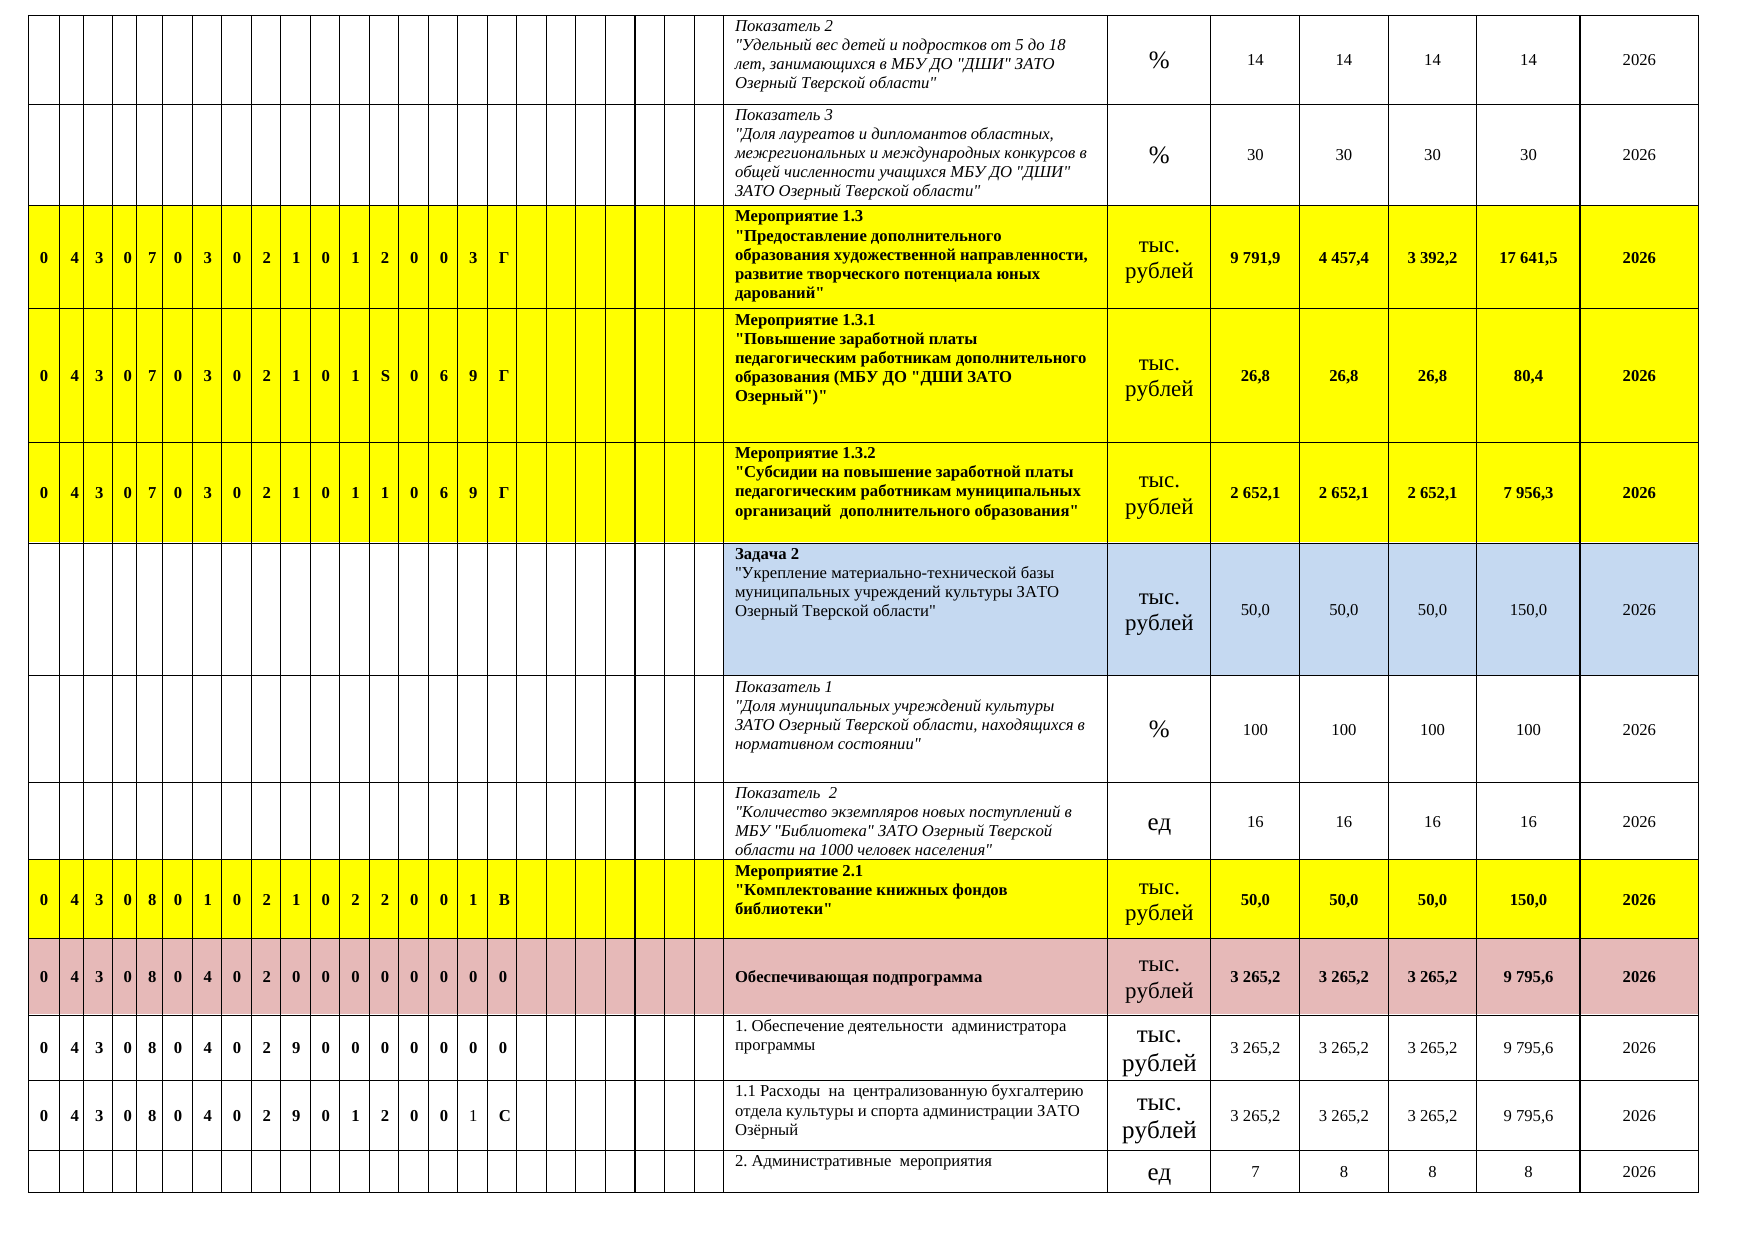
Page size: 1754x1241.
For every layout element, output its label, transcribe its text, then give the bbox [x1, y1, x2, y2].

table_cell 7 [137, 206, 162, 308]
table_cell [488, 676, 516, 782]
table_cell [281, 783, 310, 859]
table_cell [29, 544, 59, 675]
table_cell 26,8 [1300, 309, 1388, 442]
table_cell [137, 16, 162, 103]
table_cell 3 [84, 1081, 112, 1150]
table_cell [636, 939, 664, 1014]
table_cell [576, 676, 605, 782]
table_cell 8 [1389, 1151, 1476, 1192]
table_cell 14 [1300, 16, 1388, 103]
table_cell 4 [60, 860, 83, 938]
table_cell 3 265,2 [1300, 1081, 1388, 1150]
table_cell [636, 783, 664, 859]
table_cell 9 795,6 [1477, 1016, 1579, 1080]
table_cell [665, 16, 694, 103]
table_cell [517, 1151, 546, 1192]
table_cell 3 392,2 [1389, 206, 1476, 308]
table_cell тыс. рублей [1108, 1016, 1210, 1080]
table_cell [399, 1151, 428, 1192]
table_cell 50,0 [1211, 860, 1299, 938]
table_cell 0 [399, 443, 428, 542]
table_cell 100 [1389, 676, 1476, 782]
table_cell Г [488, 309, 516, 442]
table_cell 2 [252, 206, 280, 308]
table_cell Обеспечивающая подпрограмма [724, 939, 1107, 1014]
table_cell [252, 105, 280, 205]
table_cell 50,0 [1211, 544, 1299, 675]
table_cell Мероприятие 2.1 "Комплектование книжных фондов библиотеки" [724, 860, 1107, 938]
table_cell 30 [1477, 105, 1579, 205]
table_cell [606, 783, 634, 859]
table_cell тыс. рублей [1108, 309, 1210, 442]
table_cell 6 [429, 443, 457, 542]
table_cell 0 [113, 443, 136, 542]
table_cell 2 [340, 860, 369, 938]
table_cell 0 [399, 206, 428, 308]
table_cell [517, 1016, 546, 1080]
table_cell 0 [311, 443, 339, 542]
table_cell 0 [311, 1016, 339, 1080]
table_cell 3 265,2 [1300, 939, 1388, 1014]
table_cell тыс. рублей [1108, 206, 1210, 308]
table_cell [311, 676, 339, 782]
table_cell [222, 676, 251, 782]
table_cell тыс. рублей [1108, 939, 1210, 1014]
table_cell [517, 206, 546, 308]
table_cell [488, 16, 516, 103]
table_cell 0 [399, 1081, 428, 1150]
table_cell [576, 206, 605, 308]
table_cell 1 [340, 443, 369, 542]
table_cell 3 265,2 [1211, 1016, 1299, 1080]
table_cell 150,0 [1477, 544, 1579, 675]
table_cell [576, 1151, 605, 1192]
table_cell 1 [458, 1081, 487, 1150]
table_cell [517, 939, 546, 1014]
table_cell [60, 1151, 83, 1192]
table_cell [370, 783, 398, 859]
table_cell 14 [1389, 16, 1476, 103]
table_cell 2026 [1581, 443, 1698, 542]
table_cell [193, 16, 221, 103]
table_cell [576, 860, 605, 938]
table_cell тыс. рублей [1108, 1081, 1210, 1150]
table_cell Мероприятие 1.3 "Предоставление дополнительного образования художественной направленности, развитие творческого потенциала юных дарований" [724, 206, 1107, 308]
table_cell 2 [370, 1081, 398, 1150]
table_cell [29, 105, 59, 205]
table_cell [252, 544, 280, 675]
table_cell [252, 783, 280, 859]
table_cell 0 [222, 939, 251, 1014]
table_cell [488, 544, 516, 675]
table_cell [222, 783, 251, 859]
table_cell [60, 676, 83, 782]
table_cell [547, 443, 575, 542]
table_cell [193, 783, 221, 859]
table_cell 0 [29, 860, 59, 938]
table_cell [606, 676, 634, 782]
table_cell [517, 783, 546, 859]
table_cell [163, 16, 192, 103]
table_cell 2 [252, 443, 280, 542]
table_cell 9 791,9 [1211, 206, 1299, 308]
table_cell 0 [222, 1016, 251, 1080]
table_cell [29, 676, 59, 782]
table_cell 7 956,3 [1477, 443, 1579, 542]
table_cell [636, 16, 664, 103]
table_cell [636, 206, 664, 308]
table_cell 0 [29, 1081, 59, 1150]
table_cell [695, 1016, 723, 1080]
table_cell 4 [60, 939, 83, 1014]
table_cell 0 [163, 206, 192, 308]
table_cell 8 [137, 860, 162, 938]
table_cell [547, 16, 575, 103]
table_cell 9 [281, 1081, 310, 1150]
table_cell 1 [340, 1081, 369, 1150]
table_cell [636, 105, 664, 205]
table_cell [547, 1081, 575, 1150]
table_cell [163, 676, 192, 782]
table_cell Показатель 2 "Количество экземпляров новых поступлений в МБУ "Библиотека" ЗАТО Озерный Тверской области на 1000 человек населения" [724, 783, 1107, 859]
table_cell [84, 16, 112, 103]
table_cell 0 [281, 939, 310, 1014]
table_cell 30 [1389, 105, 1476, 205]
table_cell [340, 1151, 369, 1192]
table_cell 3 [84, 206, 112, 308]
table_cell 50,0 [1300, 544, 1388, 675]
table_cell % [1108, 105, 1210, 205]
table_cell % [1108, 16, 1210, 103]
table_cell [547, 1016, 575, 1080]
table_cell 30 [1300, 105, 1388, 205]
table_cell 150,0 [1477, 860, 1579, 938]
table_cell 0 [311, 860, 339, 938]
table_cell [606, 105, 634, 205]
table_cell [547, 544, 575, 675]
table_cell [222, 105, 251, 205]
table_cell [113, 544, 136, 675]
table_cell 3 265,2 [1211, 939, 1299, 1014]
table_cell 1 [193, 860, 221, 938]
table_cell 1 [281, 309, 310, 442]
table_cell [281, 1151, 310, 1192]
table_cell 30 [1211, 105, 1299, 205]
table_cell [429, 783, 457, 859]
table_cell Задача 2 "Укрепление материально-технической базы муниципальных учреждений культуры ЗАТО Озерный Тверской области" [724, 544, 1107, 675]
table_cell [547, 783, 575, 859]
table_cell ед [1108, 1151, 1210, 1192]
table_cell 0 [311, 1081, 339, 1150]
table_cell [311, 544, 339, 675]
table_cell 4 [60, 443, 83, 542]
table_cell 2 [252, 939, 280, 1014]
table_cell 2026 [1581, 860, 1698, 938]
table_cell 2026 [1581, 16, 1698, 103]
table_cell [163, 105, 192, 205]
table_cell 4 [60, 1016, 83, 1080]
table_cell 0 [113, 309, 136, 442]
table_cell [60, 16, 83, 103]
table_cell [458, 544, 487, 675]
table_cell [576, 1081, 605, 1150]
table_cell [340, 105, 369, 205]
table_cell Показатель 1 "Доля муниципальных учреждений культуры ЗАТО Озерный Тверской области, находящихся в нормативном состоянии" [724, 676, 1107, 782]
table_cell 14 [1211, 16, 1299, 103]
table_cell [606, 1151, 634, 1192]
table_cell В [488, 860, 516, 938]
table_cell 9 795,6 [1477, 939, 1579, 1014]
table_cell [429, 676, 457, 782]
table_cell [311, 783, 339, 859]
table_cell [517, 16, 546, 103]
table_cell 26,8 [1211, 309, 1299, 442]
table_cell 8 [137, 1081, 162, 1150]
table_cell [458, 676, 487, 782]
table_cell [193, 1151, 221, 1192]
table_cell [222, 1151, 251, 1192]
table_cell 3 [193, 206, 221, 308]
table_cell [665, 676, 694, 782]
table_cell 8 [1300, 1151, 1388, 1192]
table_cell тыс. рублей [1108, 443, 1210, 542]
table_cell [222, 16, 251, 103]
table_cell [576, 16, 605, 103]
table_cell 3 265,2 [1389, 939, 1476, 1014]
table_cell [636, 676, 664, 782]
table_cell [281, 105, 310, 205]
table_cell 1 [281, 860, 310, 938]
table_cell [665, 206, 694, 308]
table_cell 0 [429, 206, 457, 308]
table_cell 0 [113, 206, 136, 308]
table_cell 2026 [1581, 1151, 1698, 1192]
table_cell 2026 [1581, 1081, 1698, 1150]
table_cell 0 [163, 443, 192, 542]
table_cell 0 [370, 939, 398, 1014]
table_cell [458, 105, 487, 205]
table_cell 0 [113, 1081, 136, 1150]
table_cell [636, 1151, 664, 1192]
table_cell 2 [252, 309, 280, 442]
table_cell [193, 676, 221, 782]
table_cell [370, 676, 398, 782]
table_cell [29, 1151, 59, 1192]
table_cell [547, 860, 575, 938]
table_cell 4 [193, 1081, 221, 1150]
table_cell 1 [340, 309, 369, 442]
table_cell [113, 16, 136, 103]
table_cell [547, 309, 575, 442]
table_cell [695, 206, 723, 308]
table_cell [576, 544, 605, 675]
table_cell 1 [370, 443, 398, 542]
table_cell [517, 1081, 546, 1150]
table_cell 8 [137, 1016, 162, 1080]
table_cell 0 [340, 1016, 369, 1080]
table_cell тыс. рублей [1108, 860, 1210, 938]
table_cell 14 [1477, 16, 1579, 103]
table_cell 1 [281, 443, 310, 542]
table_cell [113, 105, 136, 205]
table_cell 4 [193, 939, 221, 1014]
table_cell [84, 544, 112, 675]
table_cell 8 [137, 939, 162, 1014]
table_cell [370, 105, 398, 205]
table_cell 0 [222, 1081, 251, 1150]
table_cell [113, 783, 136, 859]
table_cell [665, 939, 694, 1014]
table_cell [370, 544, 398, 675]
table_cell [695, 939, 723, 1014]
table_cell [311, 1151, 339, 1192]
table_cell [606, 544, 634, 675]
table_cell 0 [399, 309, 428, 442]
table_cell [370, 16, 398, 103]
table_cell [606, 1016, 634, 1080]
table_cell [665, 860, 694, 938]
table_cell [399, 16, 428, 103]
table_cell 0 [458, 939, 487, 1014]
table_cell [488, 783, 516, 859]
table_cell [163, 783, 192, 859]
table_cell [695, 544, 723, 675]
table_cell 1. Обеспечение деятельности администратора программы [724, 1016, 1107, 1080]
table_cell [576, 309, 605, 442]
table_cell 0 [222, 443, 251, 542]
table_cell [340, 16, 369, 103]
table_cell [517, 105, 546, 205]
table_cell [340, 544, 369, 675]
table_cell 17 641,5 [1477, 206, 1579, 308]
table_cell [665, 1151, 694, 1192]
table_cell 0 [429, 939, 457, 1014]
table_cell [113, 676, 136, 782]
table_cell 16 [1300, 783, 1388, 859]
table_cell 0 [429, 1081, 457, 1150]
table_cell 16 [1211, 783, 1299, 859]
table_cell 1 [458, 860, 487, 938]
table_cell [636, 860, 664, 938]
table_cell Показатель 3 "Доля лауреатов и дипломантов областных, межрегиональных и международных конкурсов в общей численности учащихся МБУ ДО "ДШИ" ЗАТО Озерный Тверской области" [724, 105, 1107, 205]
table_cell 3 [84, 860, 112, 938]
table_cell [665, 1081, 694, 1150]
table_cell [399, 544, 428, 675]
table_cell [665, 783, 694, 859]
table_cell 3 [84, 443, 112, 542]
table_cell 9 [458, 309, 487, 442]
table_cell 2026 [1581, 939, 1698, 1014]
table_cell [517, 544, 546, 675]
table_cell 100 [1300, 676, 1388, 782]
table_cell 8 [1477, 1151, 1579, 1192]
table_cell [665, 1016, 694, 1080]
table_cell [547, 105, 575, 205]
table_cell 4 [60, 206, 83, 308]
table_cell 0 [340, 939, 369, 1014]
table_cell [252, 16, 280, 103]
table_cell 0 [163, 939, 192, 1014]
table_cell [193, 544, 221, 675]
table_cell 0 [163, 1016, 192, 1080]
table_cell [665, 544, 694, 675]
table_cell [636, 1081, 664, 1150]
table_cell [606, 206, 634, 308]
table_cell Мероприятие 1.3.2 "Субсидии на повышение заработной платы педагогическим работникам муниципальных организаций дополнительного образования" [724, 443, 1107, 542]
table_cell 3 [84, 309, 112, 442]
table_cell [695, 16, 723, 103]
table_cell [488, 105, 516, 205]
table_cell 2 652,1 [1300, 443, 1388, 542]
table_cell 2 [252, 860, 280, 938]
table_cell 0 [163, 309, 192, 442]
table_cell [311, 16, 339, 103]
table_cell [429, 105, 457, 205]
table_cell 3 265,2 [1211, 1081, 1299, 1150]
table_cell 2 652,1 [1211, 443, 1299, 542]
table_cell 0 [113, 939, 136, 1014]
table_cell [488, 1151, 516, 1192]
table_cell [137, 1151, 162, 1192]
table_cell 2. Административные мероприятия [724, 1151, 1107, 1192]
table_cell тыс. рублей [1108, 544, 1210, 675]
table_cell [84, 105, 112, 205]
table_cell [576, 939, 605, 1014]
table_cell ед [1108, 783, 1210, 859]
table_cell [547, 1151, 575, 1192]
table_cell [636, 443, 664, 542]
table_cell [429, 544, 457, 675]
table_cell 50,0 [1389, 544, 1476, 675]
table_cell [576, 443, 605, 542]
table_cell [60, 783, 83, 859]
table_cell 0 [29, 1016, 59, 1080]
table_cell 0 [399, 1016, 428, 1080]
table_cell [606, 860, 634, 938]
table_cell [429, 16, 457, 103]
table_cell [137, 676, 162, 782]
table_cell [606, 16, 634, 103]
table_cell [665, 105, 694, 205]
table_cell [517, 443, 546, 542]
table_cell 3 [458, 206, 487, 308]
table_cell Мероприятие 1.3.1 "Повышение заработной платы педагогическим работникам дополнительного образования (МБУ ДО "ДШИ ЗАТО Озерный")" [724, 309, 1107, 442]
table_cell Показатель 2 "Удельный вес детей и подростков от 5 до 18 лет, занимающихся в МБУ ДО "ДШИ" ЗАТО Озерный Тверской области" [724, 16, 1107, 103]
table_cell 0 [458, 1016, 487, 1080]
table_cell [340, 676, 369, 782]
table_cell 7 [137, 443, 162, 542]
table_cell [517, 676, 546, 782]
table_cell 9 795,6 [1477, 1081, 1579, 1150]
table_cell 3 265,2 [1300, 1016, 1388, 1080]
table_cell [636, 544, 664, 675]
table_cell [113, 1151, 136, 1192]
table_cell 50,0 [1389, 860, 1476, 938]
table_cell [399, 676, 428, 782]
table_cell Г [488, 443, 516, 542]
table_cell [606, 443, 634, 542]
table_cell [665, 309, 694, 442]
table_cell 1 [281, 206, 310, 308]
table_cell 0 [370, 1016, 398, 1080]
table_cell 2026 [1581, 309, 1698, 442]
table_cell 0 [311, 309, 339, 442]
table_cell 6 [429, 309, 457, 442]
table_cell 3 265,2 [1389, 1016, 1476, 1080]
table_cell 2026 [1581, 1016, 1698, 1080]
table_cell 0 [399, 939, 428, 1014]
table_cell 7 [1211, 1151, 1299, 1192]
table_cell 1.1 Расходы на централизованную бухгалтерию отдела культуры и спорта администрации ЗАТО Озёрный [724, 1081, 1107, 1150]
table_cell 0 [488, 1016, 516, 1080]
table_cell 0 [429, 1016, 457, 1080]
table_cell [458, 16, 487, 103]
table_cell [370, 1151, 398, 1192]
table_cell 2026 [1581, 105, 1698, 205]
table_cell 80,4 [1477, 309, 1579, 442]
table_cell 3 [84, 939, 112, 1014]
table_cell [665, 443, 694, 542]
table_cell [84, 676, 112, 782]
table_cell С [488, 1081, 516, 1150]
table_cell [137, 105, 162, 205]
table_cell 7 [137, 309, 162, 442]
table_cell 4 457,4 [1300, 206, 1388, 308]
table_cell [458, 1151, 487, 1192]
table_cell 4 [60, 309, 83, 442]
table_cell 2026 [1581, 544, 1698, 675]
table_cell 3 265,2 [1389, 1081, 1476, 1150]
table_cell 26,8 [1389, 309, 1476, 442]
table_cell [636, 309, 664, 442]
table_cell [311, 105, 339, 205]
table_cell 1 [340, 206, 369, 308]
table_cell [458, 783, 487, 859]
table_cell S [370, 309, 398, 442]
table_cell 16 [1477, 783, 1579, 859]
table_cell 16 [1389, 783, 1476, 859]
table_cell 0 [429, 860, 457, 938]
table_cell 0 [163, 860, 192, 938]
table_cell [517, 860, 546, 938]
table_cell 0 [311, 206, 339, 308]
table_cell 0 [29, 939, 59, 1014]
table_cell [695, 860, 723, 938]
table_cell [193, 105, 221, 205]
table_cell [695, 105, 723, 205]
table_cell 100 [1211, 676, 1299, 782]
table_cell [252, 676, 280, 782]
table_cell 2 [252, 1016, 280, 1080]
table_cell [29, 783, 59, 859]
table_cell 0 [222, 206, 251, 308]
table_cell 50,0 [1300, 860, 1388, 938]
table_cell [517, 309, 546, 442]
table_cell [695, 443, 723, 542]
table_cell 2026 [1581, 206, 1698, 308]
table_cell 4 [60, 1081, 83, 1150]
table_cell [576, 1016, 605, 1080]
table_cell 9 [458, 443, 487, 542]
table_cell 0 [29, 206, 59, 308]
table_cell [695, 783, 723, 859]
table_cell [606, 1081, 634, 1150]
table_cell 0 [113, 1016, 136, 1080]
table_cell [29, 16, 59, 103]
table_cell [695, 1151, 723, 1192]
table_cell % [1108, 676, 1210, 782]
table_cell 0 [163, 1081, 192, 1150]
table_cell Г [488, 206, 516, 308]
table_cell [547, 206, 575, 308]
table_cell [547, 939, 575, 1014]
table_cell [340, 783, 369, 859]
table_cell 4 [193, 1016, 221, 1080]
table_cell [606, 939, 634, 1014]
table_cell [399, 783, 428, 859]
table_cell 2 [370, 860, 398, 938]
table_cell [399, 105, 428, 205]
table_cell [281, 16, 310, 103]
table_cell [163, 1151, 192, 1192]
table_cell 9 [281, 1016, 310, 1080]
table_cell [281, 544, 310, 675]
table_cell [576, 105, 605, 205]
table_cell 0 [29, 309, 59, 442]
table_cell 0 [399, 860, 428, 938]
table_cell 3 [193, 443, 221, 542]
table_cell [84, 1151, 112, 1192]
table_cell [222, 544, 251, 675]
table_cell 2026 [1581, 676, 1698, 782]
table_cell [60, 105, 83, 205]
table_cell [252, 1151, 280, 1192]
table_cell 2 652,1 [1389, 443, 1476, 542]
table_cell 100 [1477, 676, 1579, 782]
table_cell [695, 1081, 723, 1150]
table_cell [429, 1151, 457, 1192]
table_cell 0 [222, 309, 251, 442]
table_cell [163, 544, 192, 675]
table_cell 2 [252, 1081, 280, 1150]
table_cell [695, 309, 723, 442]
table_cell 3 [193, 309, 221, 442]
table_cell 2 [370, 206, 398, 308]
table_cell [137, 544, 162, 675]
table_cell 0 [222, 860, 251, 938]
table_cell [281, 676, 310, 782]
table_cell [137, 783, 162, 859]
table_cell 0 [113, 860, 136, 938]
table_cell [60, 544, 83, 675]
table_cell [84, 783, 112, 859]
table_cell [576, 783, 605, 859]
table_cell [606, 309, 634, 442]
table_cell 0 [29, 443, 59, 542]
table_cell [695, 676, 723, 782]
table_cell 0 [488, 939, 516, 1014]
table_cell 3 [84, 1016, 112, 1080]
table_cell 2026 [1581, 783, 1698, 859]
table_cell 0 [311, 939, 339, 1014]
table_cell [636, 1016, 664, 1080]
table_cell [547, 676, 575, 782]
